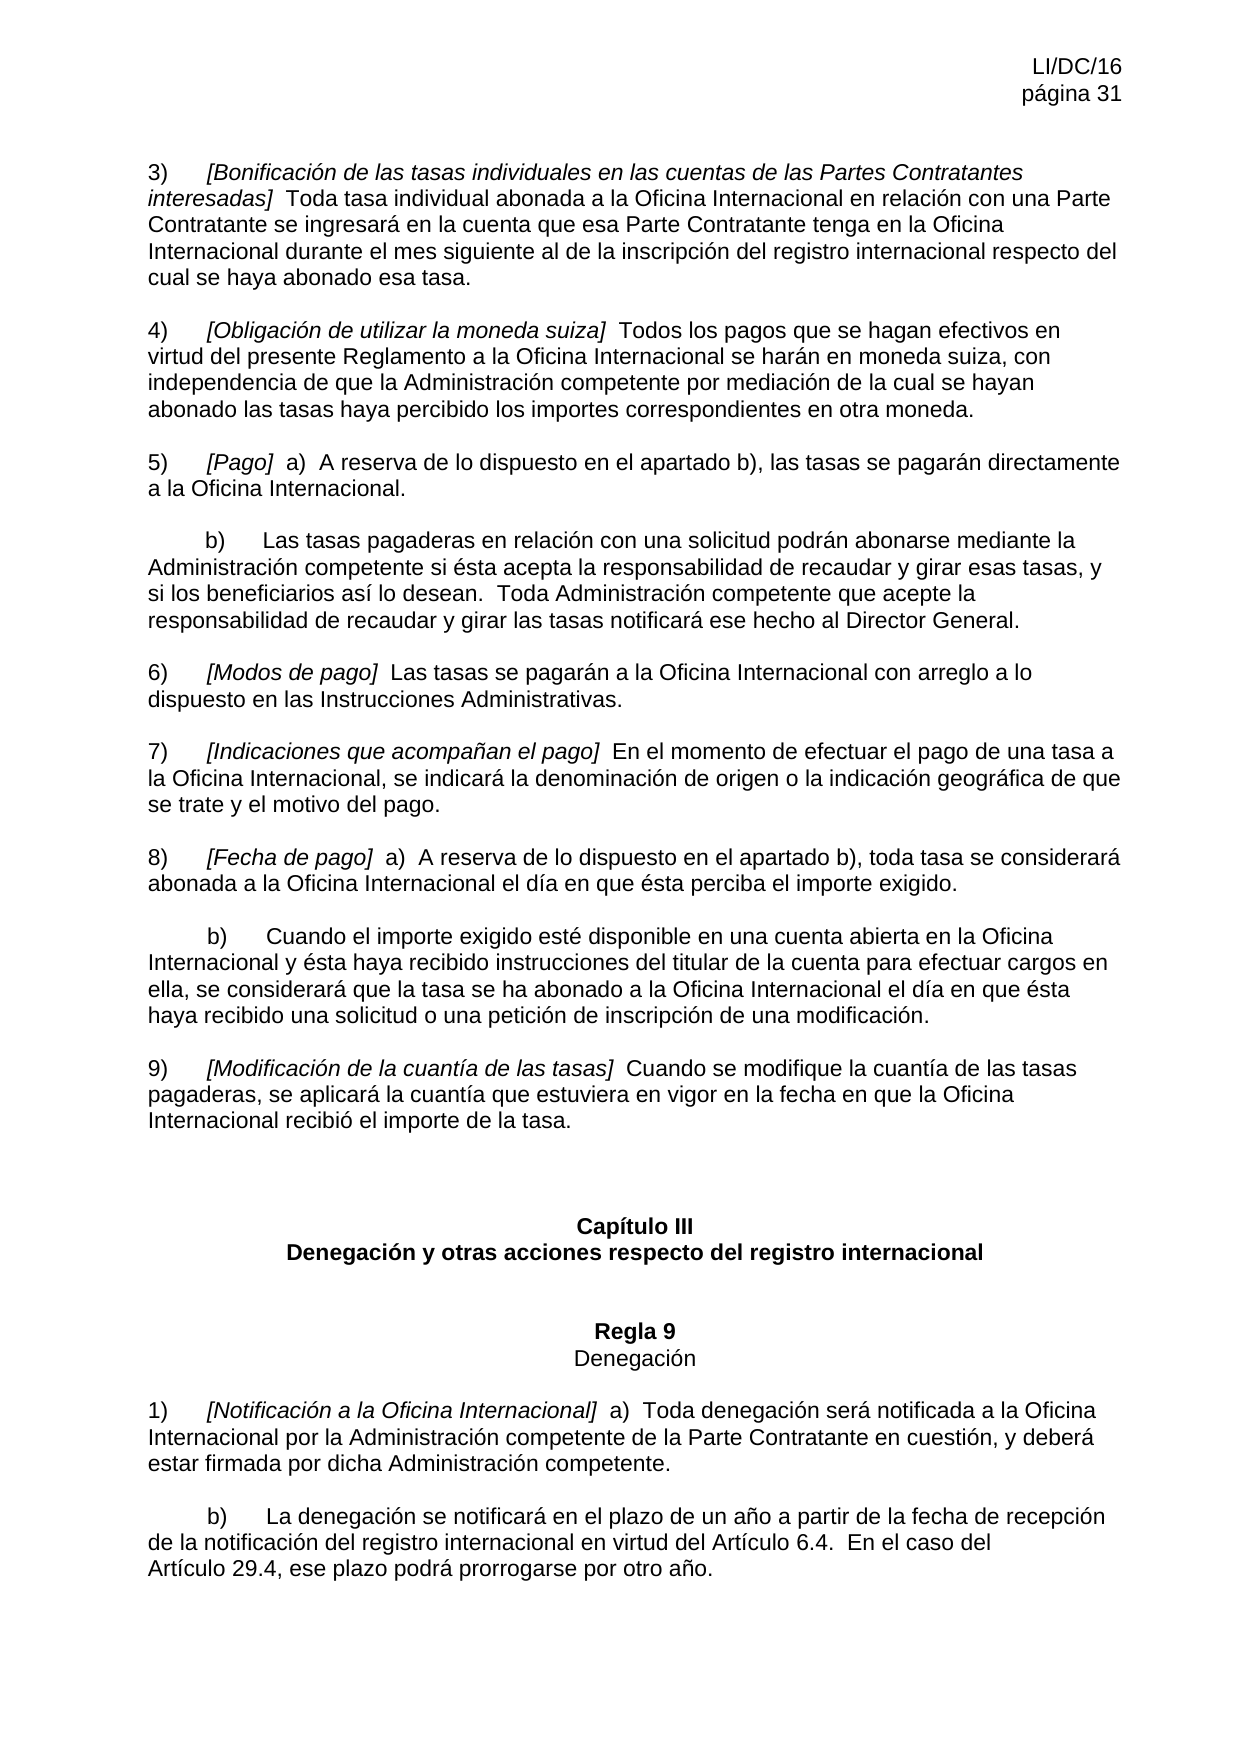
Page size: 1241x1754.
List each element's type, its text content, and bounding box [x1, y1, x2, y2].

text 6) [Modos de pago] Las tasas se pagarán a la Oficina Internacional con arreglo a lo dispuesto en las Instrucciones Administrativas. [148, 659, 1122, 712]
text 3) [Bonificación de las tasas individuales en las cuentas de las Partes Contratantes interesadas] Toda tasa individual abonada a la Oficina Internacional en relación con una Parte Contratante se ingresará en la cuenta que esa Parte Contratante tenga en la Oficina Internacional durante el mes siguiente al de la inscripción del registro internacional respecto del cual se haya abonado esa tasa. [148, 158, 1122, 290]
text b) Cuando el importe exigido esté disponible en una cuenta abierta en la Oficina Internacional y ésta haya recibido instrucciones del titular de la cuenta para efectuar cargos en ella, se considerará que la tasa se ha abonado a la Oficina Internacional el día en que ésta haya recibido una solicitud o una petición de inscripción de una modificación. [148, 923, 1122, 1028]
text Denegación [148, 1344, 1122, 1371]
text Denegación y otras acciones respecto del registro internacional [148, 1239, 1122, 1265]
text 4) [Obligación de utilizar la moneda suiza] Todos los pagos que se hagan efectivos en virtud del presente Reglamento a la Oficina Internacional se harán en moneda suiza, con independencia de que la Administración competente por mediación de la cual se hayan abonado las tasas haya percibido los importes correspondientes en otra moneda. [148, 317, 1122, 422]
text 9) [Modificación de la cuantía de las tasas] Cuando se modifique la cuantía de las tasas pagaderas, se aplicará la cuantía que estuviera en vigor en la fecha en que la Oficina Internacional recibió el importe de la tasa. [148, 1054, 1122, 1134]
text 7) [Indicaciones que acompañan el pago] En el momento de efectuar el pago de una tasa a la Oficina Internacional, se indicará la denominación de origen o la indicación geográfica de que se trate y el motivo del pago. [148, 738, 1122, 817]
text b) Las tasas pagaderas en relación con una solicitud podrán abonarse mediante la Administración competente si ésta acepta la responsabilidad de recaudar y girar esas tasas, y si los beneficiarios así lo desean. Toda Administración competente que acepte la responsabilidad de recaudar y girar las tasas notificará ese hecho al Director General. [148, 527, 1122, 633]
text 8) [Fecha de pago] a) A reserva de lo dispuesto en el apartado b), toda tasa se considerará abonada a la Oficina Internacional el día en que ésta perciba el importe exigido. [148, 844, 1122, 896]
text 1) [Notificación a la Oficina Internacional] a) Toda denegación será notificada a la Oficina Internacional por la Administración competente de la Parte Contratante en cuestión, y deberá estar firmada por dicha Administración competente. [148, 1397, 1122, 1476]
text b) La denegación se notificará en el plazo de un año a partir de la fecha de recepción de la notificación del registro internacional en virtud del Artículo 6.4. En el caso del Artículo 29.4, ese plazo podrá prorrogarse por otro año. [148, 1503, 1122, 1582]
text 5) [Pago] a) A reserva de lo dispuesto en el apartado b), las tasas se pagarán directamente a la Oficina Internacional. [148, 448, 1122, 501]
text Capítulo III [148, 1213, 1122, 1239]
text Regla 9 [148, 1318, 1122, 1344]
